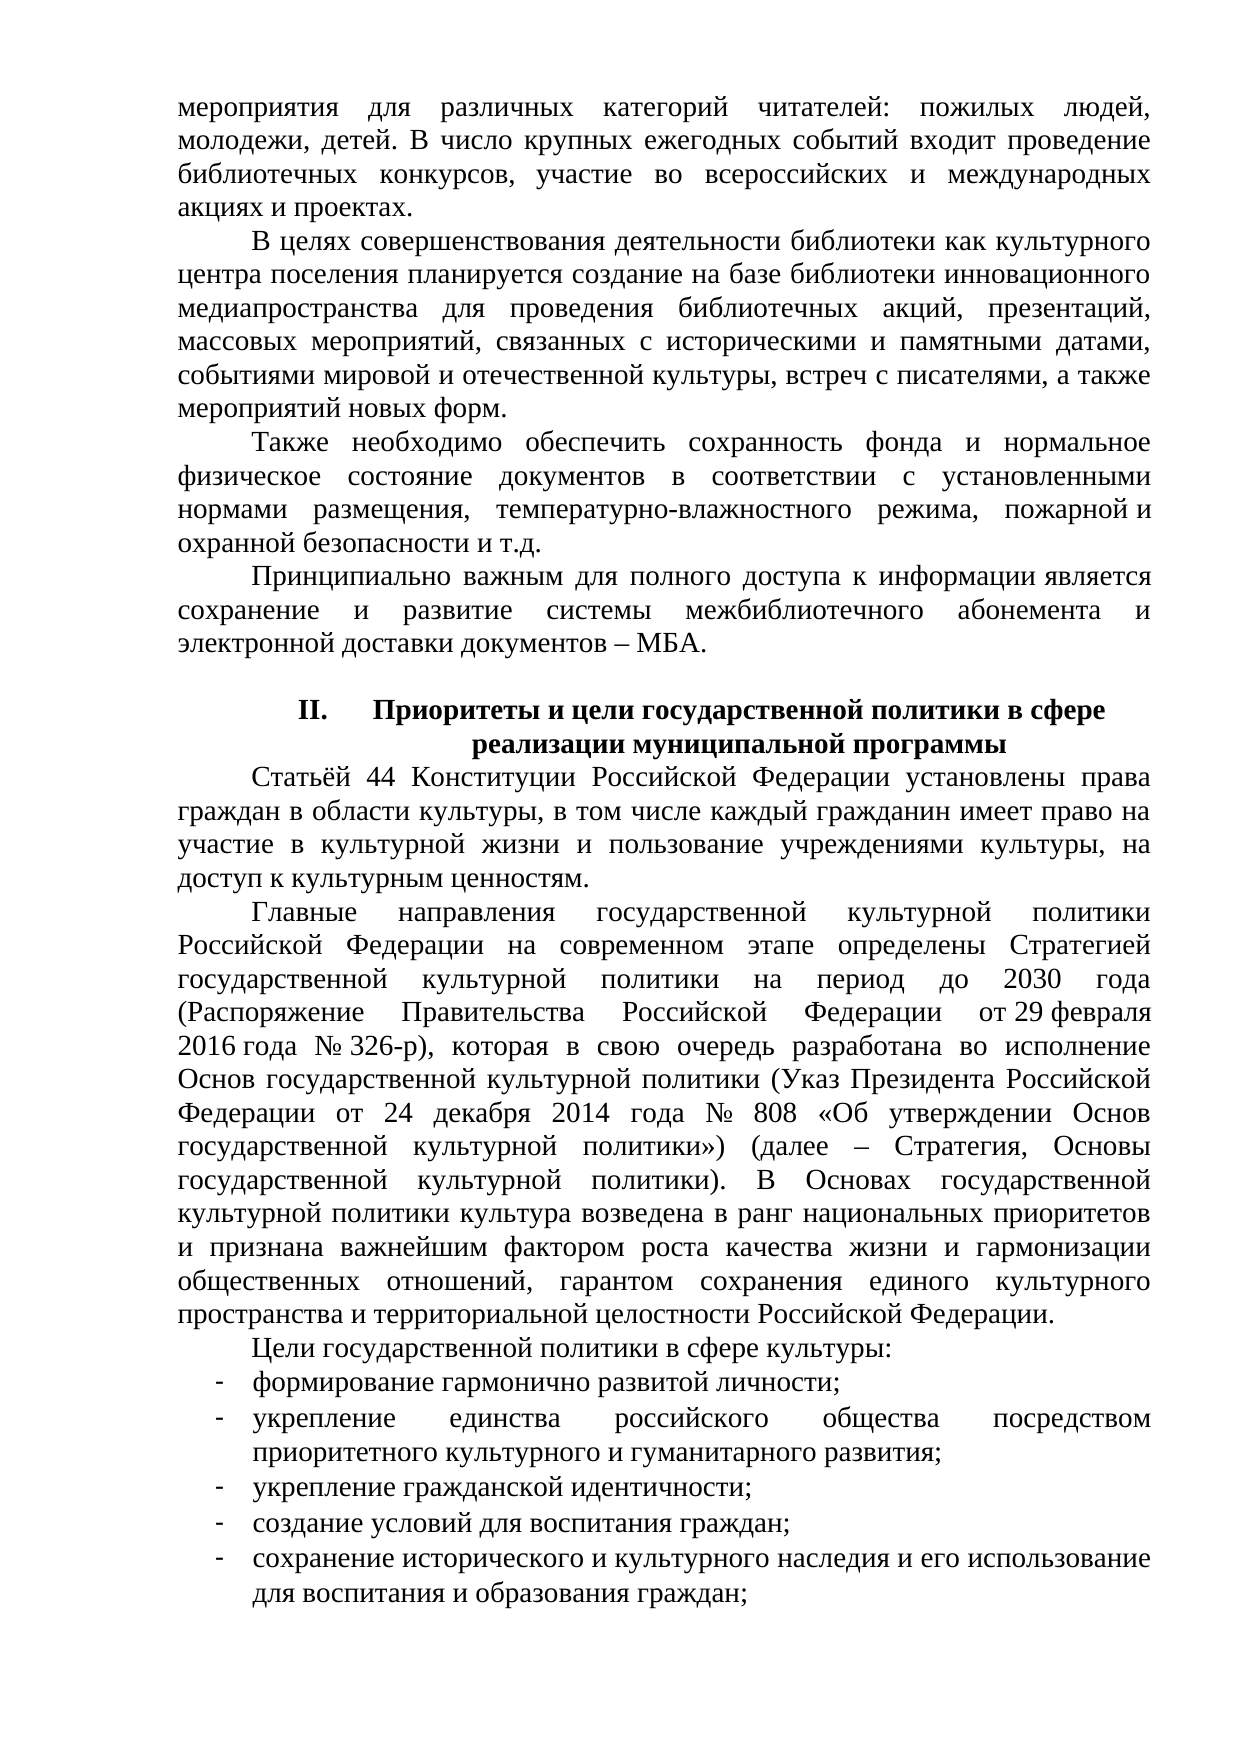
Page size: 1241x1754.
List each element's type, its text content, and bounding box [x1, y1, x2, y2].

list формирование гармонично развитой личности; [215, 1363, 1152, 1399]
text Принципиально важным для полного доступа к информации является сохранение и развитие системы межбиблиотечного абонемента и электронной доставки документов – МБА. [177, 558, 1152, 659]
list укрепление единства российского общества посредством приоритетного культурного и гуманитарного развития; [215, 1399, 1152, 1468]
text Также необходимо обеспечить сохранность фонда и нормальное физическое состояние документов в соответствии с установленными нормами размещения, температурно-влажностного режима, пожарной и охранной безопасности и т.д. [177, 424, 1152, 558]
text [177, 89, 1152, 223]
text Цели государственной политики в сфере культуры: [177, 1330, 1152, 1363]
list Приоритеты и цели государственной политики в сфере реализации муниципальной программы [252, 692, 1152, 759]
list сохранение исторического и культурного наследия и его использование для воспитания и образования граждан; [215, 1539, 1152, 1608]
text Главные направления государственной культурной политики Российской Федерации на современном этапе определены Стратегией государственной культурной политики на период до 2030 года (Распоряжение Правительства Российской Федерации от 29 февраля 2016 года № 326-р), которая в свою очередь разработана во исполнение Основ государственной культурной политики (Указ Президента Российской Федерации от 24 декабря 2014 года № 808 «Об утверждении Основ государственной культурной политики») (далее – Стратегия, Основы государственной культурной политики). В Основах государственной культурной политики культура возведена в ранг национальных приоритетов и признана важнейшим фактором роста качества жизни и гармонизации общественных отношений, гарантом сохранения единого культурного пространства и территориальной целостности Российской Федерации. [177, 894, 1152, 1330]
list создание условий для воспитания граждан; [215, 1504, 1152, 1539]
list укрепление гражданской идентичности; [215, 1468, 1152, 1504]
text Статьёй 44 Конституции Российской Федерации установлены права граждан в области культуры, в том числе каждый гражданин имеет право на участие в культурной жизни и пользование учреждениями культуры, на доступ к культурным ценностям. [177, 759, 1152, 894]
text В целях совершенствования деятельности библиотеки как культурного центра поселения планируется создание на базе библиотеки инновационного медиапространства для проведения библиотечных акций, презентаций, массовых мероприятий, связанных с историческими и памятными датами, событиями мировой и отечественной культуры, встреч с писателями, а также мероприятий новых форм. [177, 223, 1152, 424]
